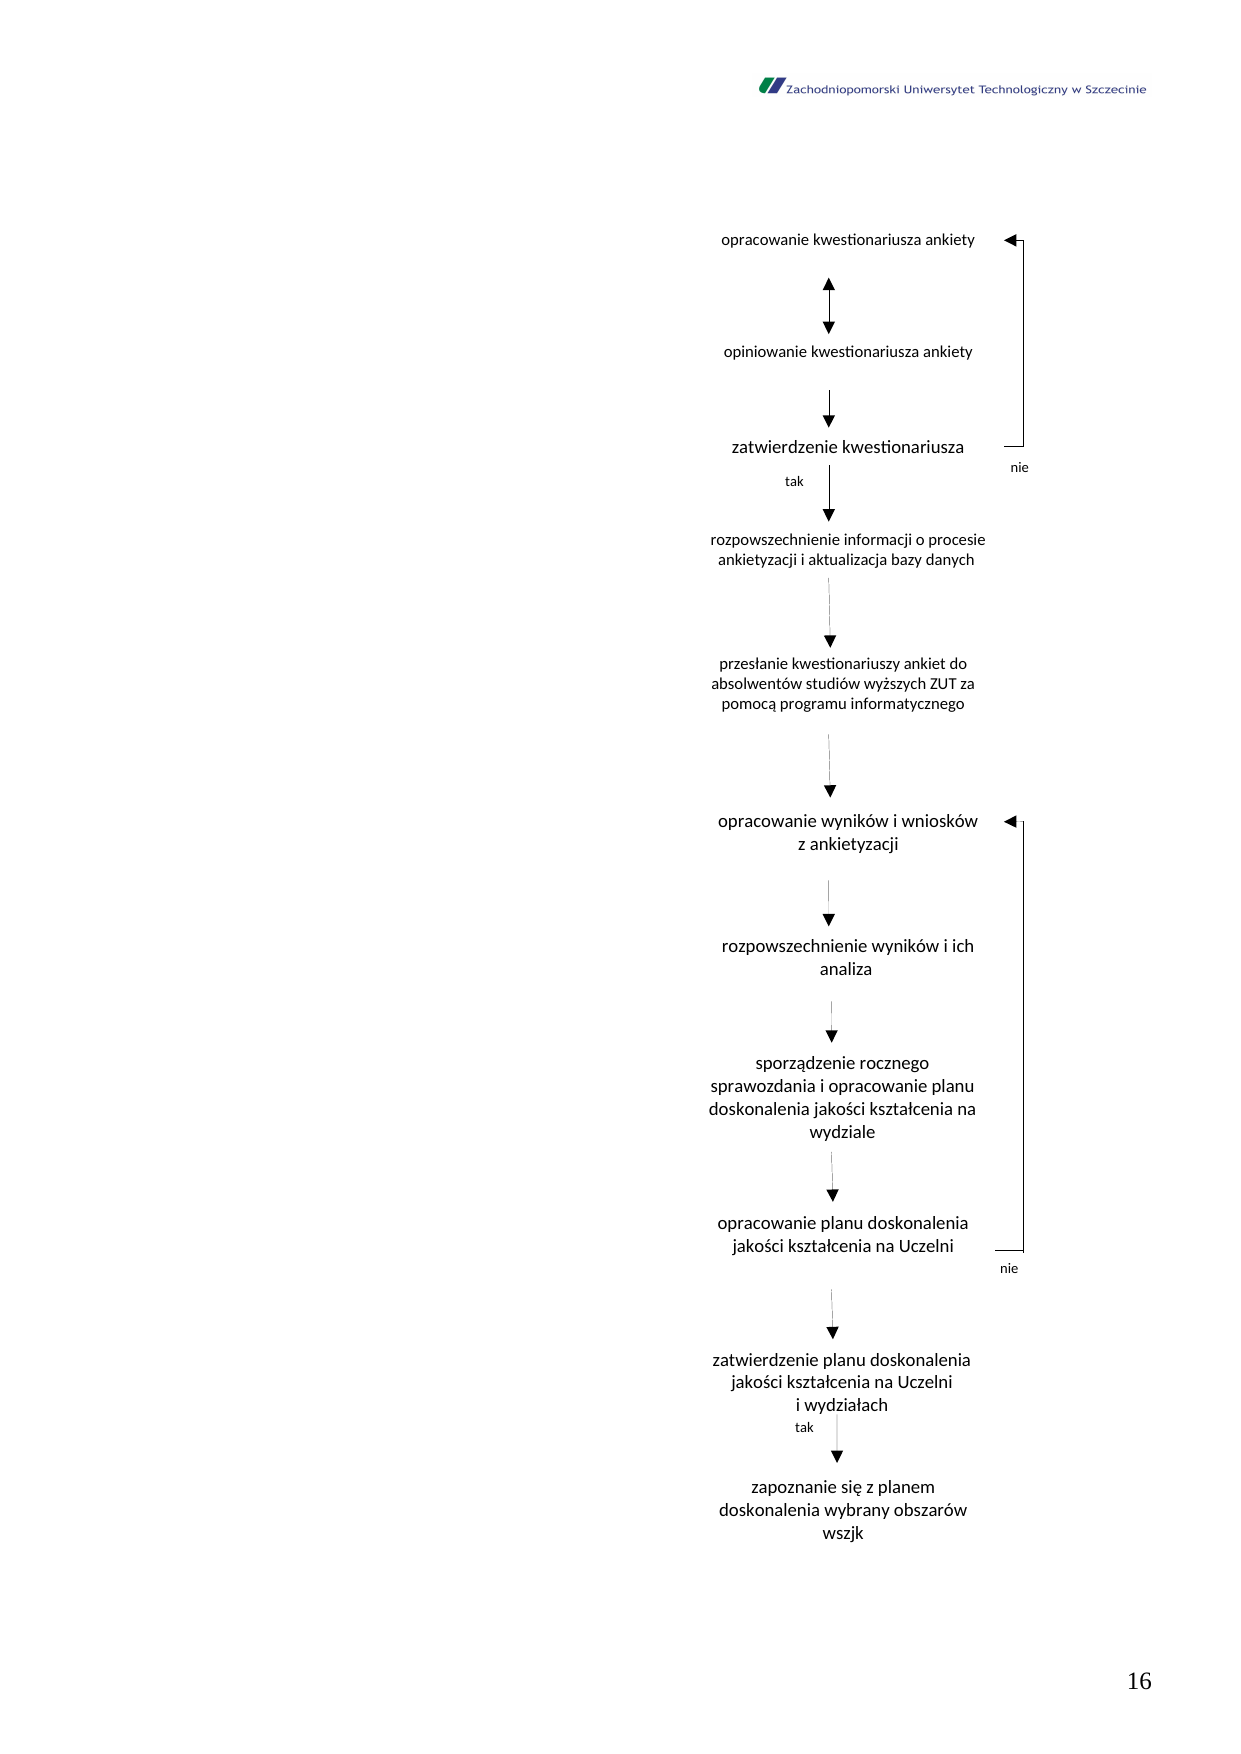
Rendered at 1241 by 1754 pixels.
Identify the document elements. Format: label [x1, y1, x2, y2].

picture [752, 73, 1152, 97]
